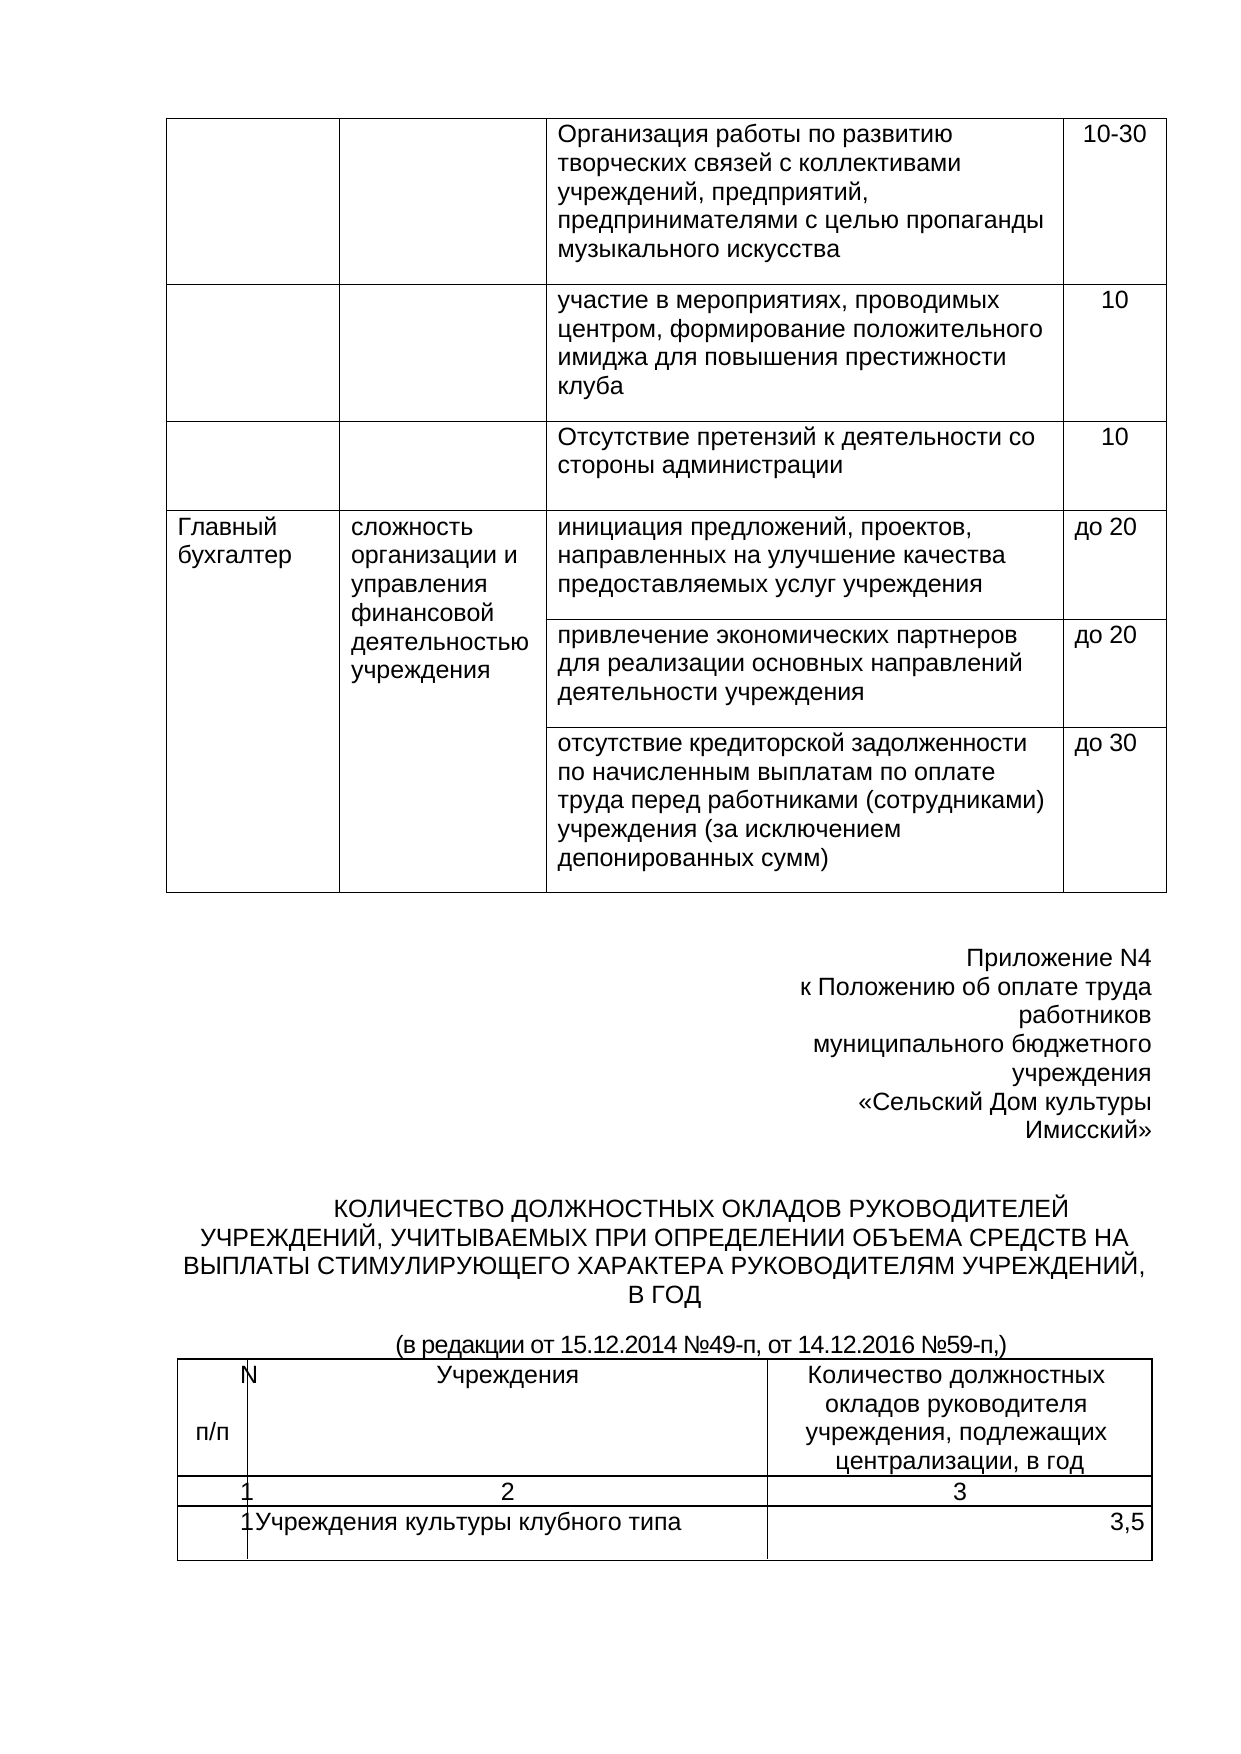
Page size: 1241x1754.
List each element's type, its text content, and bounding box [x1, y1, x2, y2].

table_cell 10 [1064, 422, 1166, 510]
table_header Учреждения [248, 1360, 767, 1475]
table_cell отсутствие кредиторской задолженности по начисленным выплатам по оплате труда перед работниками (сотрудниками) учреждения (за исключением депонированных сумм) [547, 728, 1063, 892]
table_header Приложение N4 к Положению об оплате труда работников муниципального бюджетного учреждения «Сельский Дом культуры Имисский» [694, 943, 1163, 1194]
table_cell участие в мероприятиях, проводимых центром, формирование положительного имиджа для повышения престижности клуба [547, 285, 1063, 421]
table_cell 1 [178, 1507, 247, 1559]
table_cell [340, 285, 546, 421]
table_cell Главный бухгалтер [167, 511, 339, 892]
table_cell привлечение экономических партнеров для реализации основных направлений деятельности учреждения [547, 620, 1063, 727]
table_cell Организация работы по развитию творческих связей с коллективами учреждений, предприятий, предпринимателями с целью пропаганды музыкального искусства [547, 119, 1063, 284]
table_cell до 30 [1064, 728, 1166, 892]
table_cell 1 [178, 1477, 247, 1505]
table_cell Учреждения культуры клубного типа [248, 1507, 767, 1559]
table_cell [167, 119, 339, 284]
table_cell [340, 422, 546, 510]
table_cell сложность организации и управления финансовой деятельностью учреждения [340, 511, 546, 892]
table_cell до 20 [1064, 511, 1166, 618]
table_cell до 20 [1064, 620, 1166, 727]
table_cell [167, 285, 339, 421]
table_cell инициация предложений, проектов, направленных на улучшение качества предоставляемых услуг учреждения [547, 511, 1063, 618]
table_cell 10-30 [1064, 119, 1166, 284]
table_header N п/п [178, 1360, 247, 1475]
table_cell Отсутствие претензий к деятельности со стороны администрации [547, 422, 1063, 510]
table_cell 10 [1064, 285, 1166, 421]
table_cell 3 [768, 1477, 1151, 1505]
text (в редакции от 15.12.2014 №49-п, от 14.12.2016 №59-п,) [177, 1329, 1152, 1358]
table_cell 2 [248, 1477, 767, 1505]
table_cell [167, 422, 339, 510]
table_header Количество должностных окладов руководителя учреждения, подлежащих централизации, в год [768, 1360, 1151, 1475]
table_cell [340, 119, 546, 284]
text КОЛИЧЕСТВО ДОЛЖНОСТНЫХ ОКЛАДОВ РУКОВОДИТЕЛЕЙ УЧРЕЖДЕНИЙ, УЧИТЫВАЕМЫХ ПРИ ОПРЕДЕЛЕНИИ ОБЪЕМА СРЕДСТВ НА ВЫПЛАТЫ СТИМУЛИРУЮЩЕГО ХАРАКТЕРА РУКОВОДИТЕЛЯМ УЧРЕЖДЕНИЙ, В ГОД [177, 1194, 1152, 1309]
table_cell 3,5 [768, 1507, 1151, 1559]
